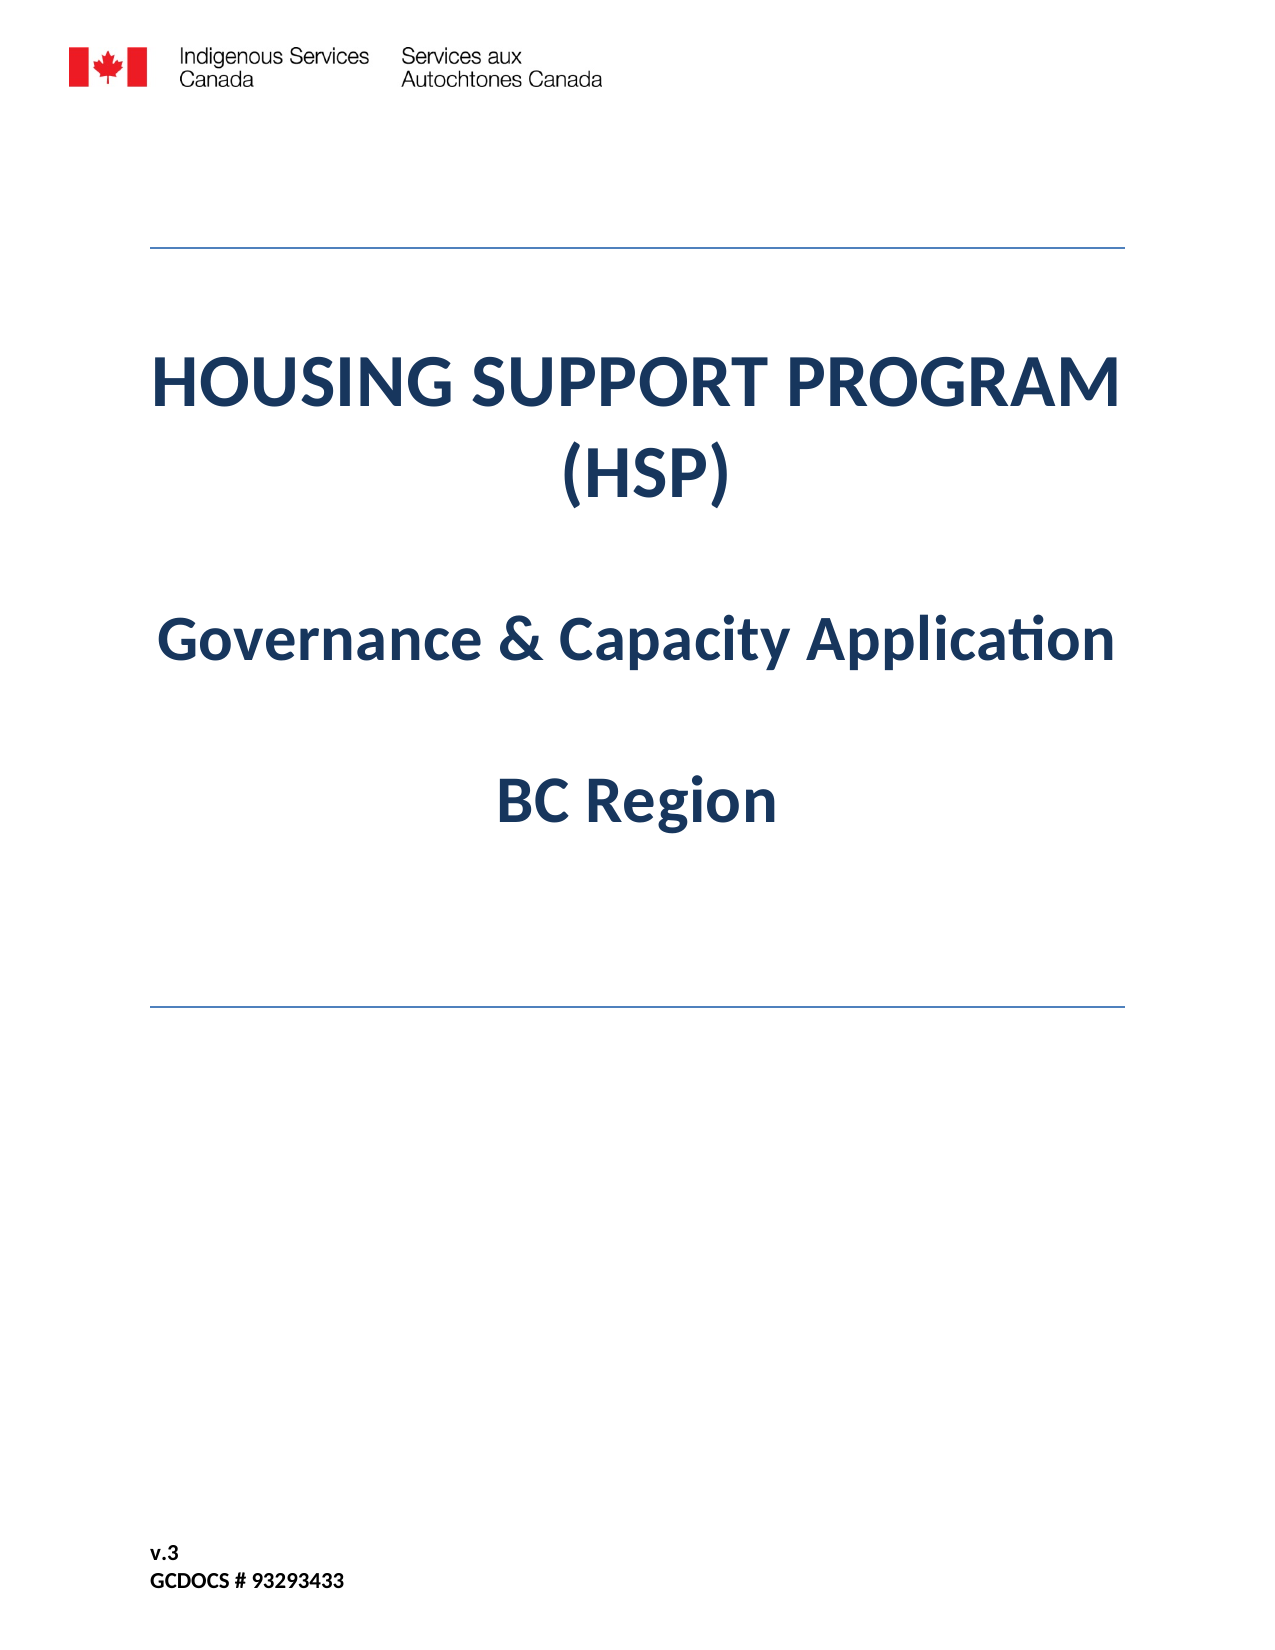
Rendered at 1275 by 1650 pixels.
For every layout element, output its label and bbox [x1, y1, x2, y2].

picture [69, 47, 602, 87]
